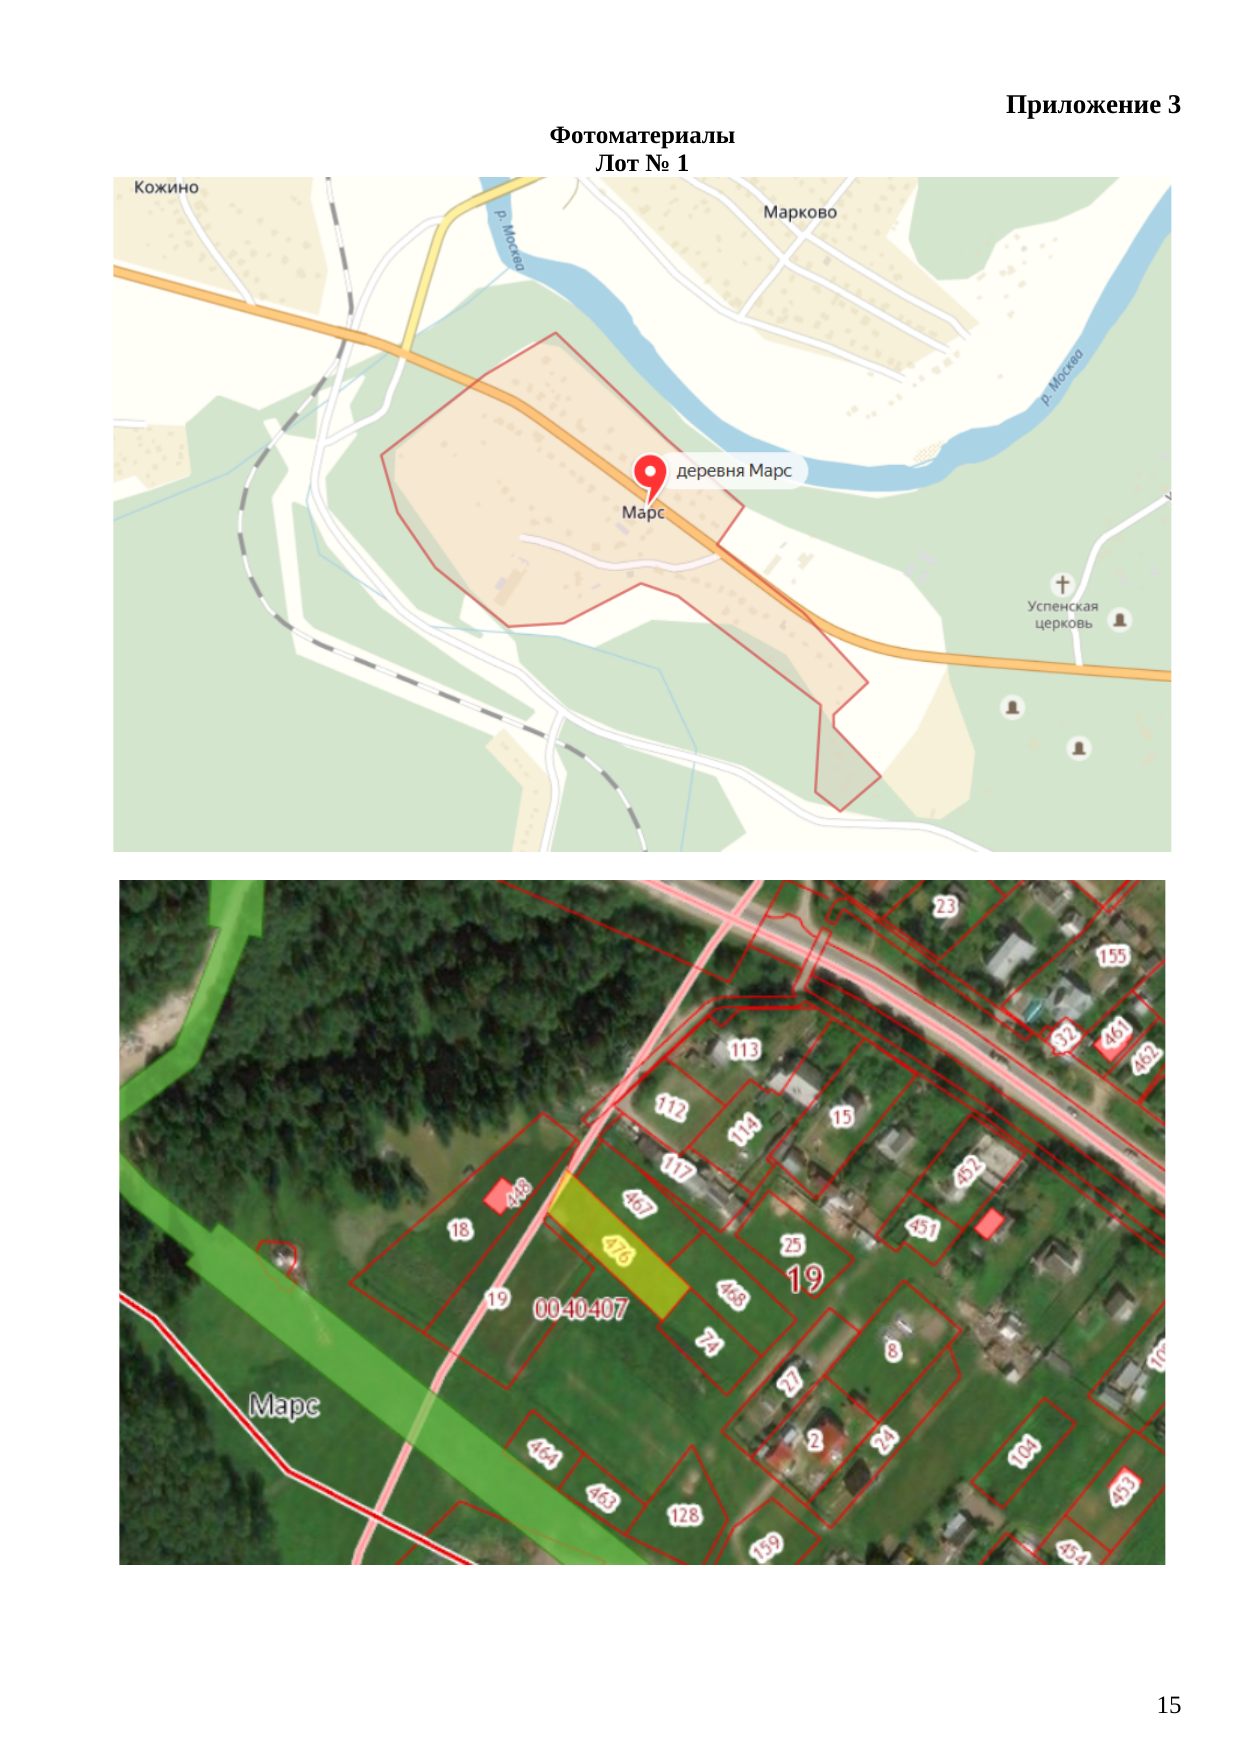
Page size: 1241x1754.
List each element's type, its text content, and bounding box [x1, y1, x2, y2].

picture [119, 880, 1166, 1565]
text Фотоматериалы [103, 120, 1181, 148]
subtitle Приложение 3 [43, 89, 1181, 120]
picture [113, 177, 1172, 852]
text Лот № 1 [103, 148, 1181, 177]
